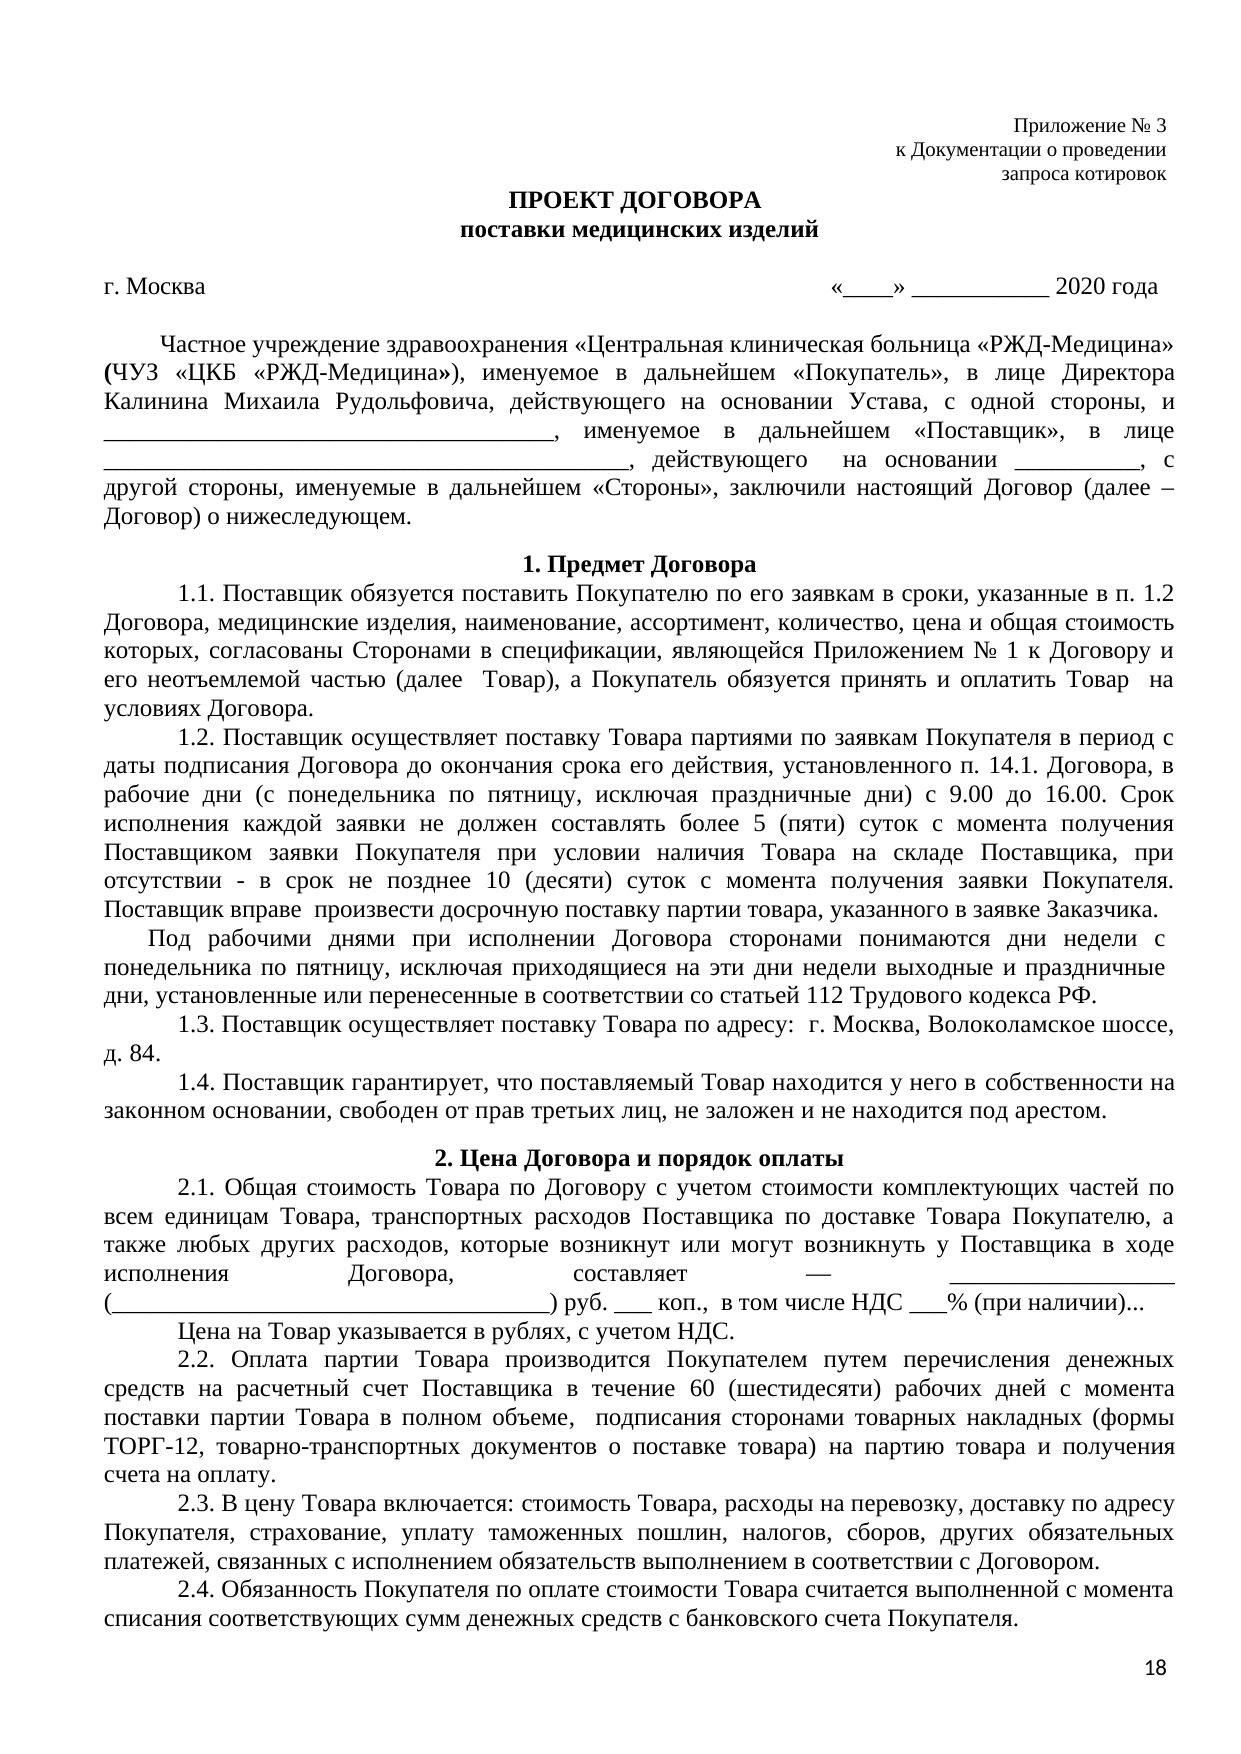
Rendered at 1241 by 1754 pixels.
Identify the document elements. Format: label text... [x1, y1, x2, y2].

text ПРОЕКТ ДОГОВОРА [103, 185, 1167, 214]
text Цена на Товар указывается в рублях, с учетом НДС. [103, 1316, 1175, 1344]
text 2.4. Обязанность Покупателя по оплате стоимости Товара считается выполненной с момента списания соответствующих сумм денежных средств с банковского счета Покупателя. [103, 1574, 1175, 1632]
text 2.1. Общая стоимость Товара по Договору с учетом стоимости комплектующих частей по всем единицам Товара, транспортных расходов Поставщика по доставке Товара Покупателю, а также любых других расходов, которые возникнут или могут возникнуть у Поставщика в ходе исполнения Договора, составляет — __________________ (___________________________________) руб. ___ коп., в том числе НДС ___% (при наличии)... [103, 1172, 1175, 1316]
text 1.3. Поставщик осуществляет поставку Товара по адресу: г. Москва, Волоколамское шоссе, д. 84. [103, 1009, 1175, 1067]
text запроса котировок [103, 161, 1167, 185]
text 2.2. Оплата партии Товара производится Покупателем путем перечисления денежных средств на расчетный счет Поставщика в течение 60 (шестидесяти) рабочих дней с момента поставки партии Товара в полном объеме, подписания сторонами товарных накладных (формы ТОРГ-12, товарно-транспортных документов о поставке товара) на партию товара и получения счета на оплату. [103, 1344, 1175, 1488]
text к Документации о проведении [103, 137, 1167, 161]
text 1.1. Поставщик обязуется поставить Покупателю по его заявкам в сроки, указанные в п. 1.2 Договора, медицинские изделия, наименование, ассортимент, количество, цена и общая стоимость которых, согласованы Сторонами в спецификации, являющейся Приложением № 1 к Договору и его неотъемлемой частью (далее Товар), а Покупатель обязуется принять и оплатить Товар на условиях Договора. [103, 578, 1175, 722]
text 2.3. В цену Товара включается: стоимость Товара, расходы на перевозку, доставку по адресу Покупателя, страхование, уплату таможенных пошлин, налогов, сборов, других обязательных платежей, связанных с исполнением обязательств выполнением в соответствии с Договором. [103, 1488, 1175, 1574]
text Частное учреждение здравоохранения «Центральная клиническая больница «РЖД-Медицина» (ЧУЗ «ЦКБ «РЖД-Медицина»), именуемое в дальнейшем «Покупатель», в лице Директора Калинина Михаила Рудольфовича, действующего на основании Устава, с одной стороны, и ____________________________________, именуемое в дальнейшем «Поставщик», в лице __________________________________________, действующего на основании __________, с другой стороны, именуемые в дальнейшем «Стороны», заключили настоящий Договор (далее – Договор) о нижеследующем. [103, 329, 1175, 530]
text Под рабочими днями при исполнении Договора сторонами понимаются дни недели с понедельника по пятницу, исключая приходящиеся на эти дни недели выходные и праздничные дни, установленные или перенесенные в соответствии со статьей 112 Трудового кодекса РФ. [103, 923, 1167, 1009]
text г. Москва «____» ___________ 2020 года [103, 271, 1175, 300]
text 1.4. Поставщик гарантирует, что поставляемый Товар находится у него в собственности на законном основании, свободен от прав третьих лиц, не заложен и не находится под арестом. [103, 1067, 1175, 1124]
text Приложение № 3 [148, 113, 1167, 137]
text 1.2. Поставщик осуществляет поставку Товара партиями по заявкам Покупателя в период с даты подписания Договора до окончания срока его действия, установленного п. 14.1. Договора, в рабочие дни (с понедельника по пятницу, исключая праздничные дни) с 9.00 до 16.00. Срок исполнения каждой заявки не должен составлять более 5 (пяти) суток с момента получения Поставщиком заявки Покупателя при условии наличия Товара на складе Поставщика, при отсутствии - в срок не позднее 10 (десяти) суток с момента получения заявки Покупателя. Поставщик вправе произвести досрочную поставку партии товара, указанного в заявке Заказчика. [103, 722, 1175, 923]
text поставки медицинских изделий [103, 214, 1175, 242]
text 2. Цена Договора и порядок оплаты [103, 1143, 1175, 1172]
text 1. Предмет Договора [103, 549, 1175, 578]
